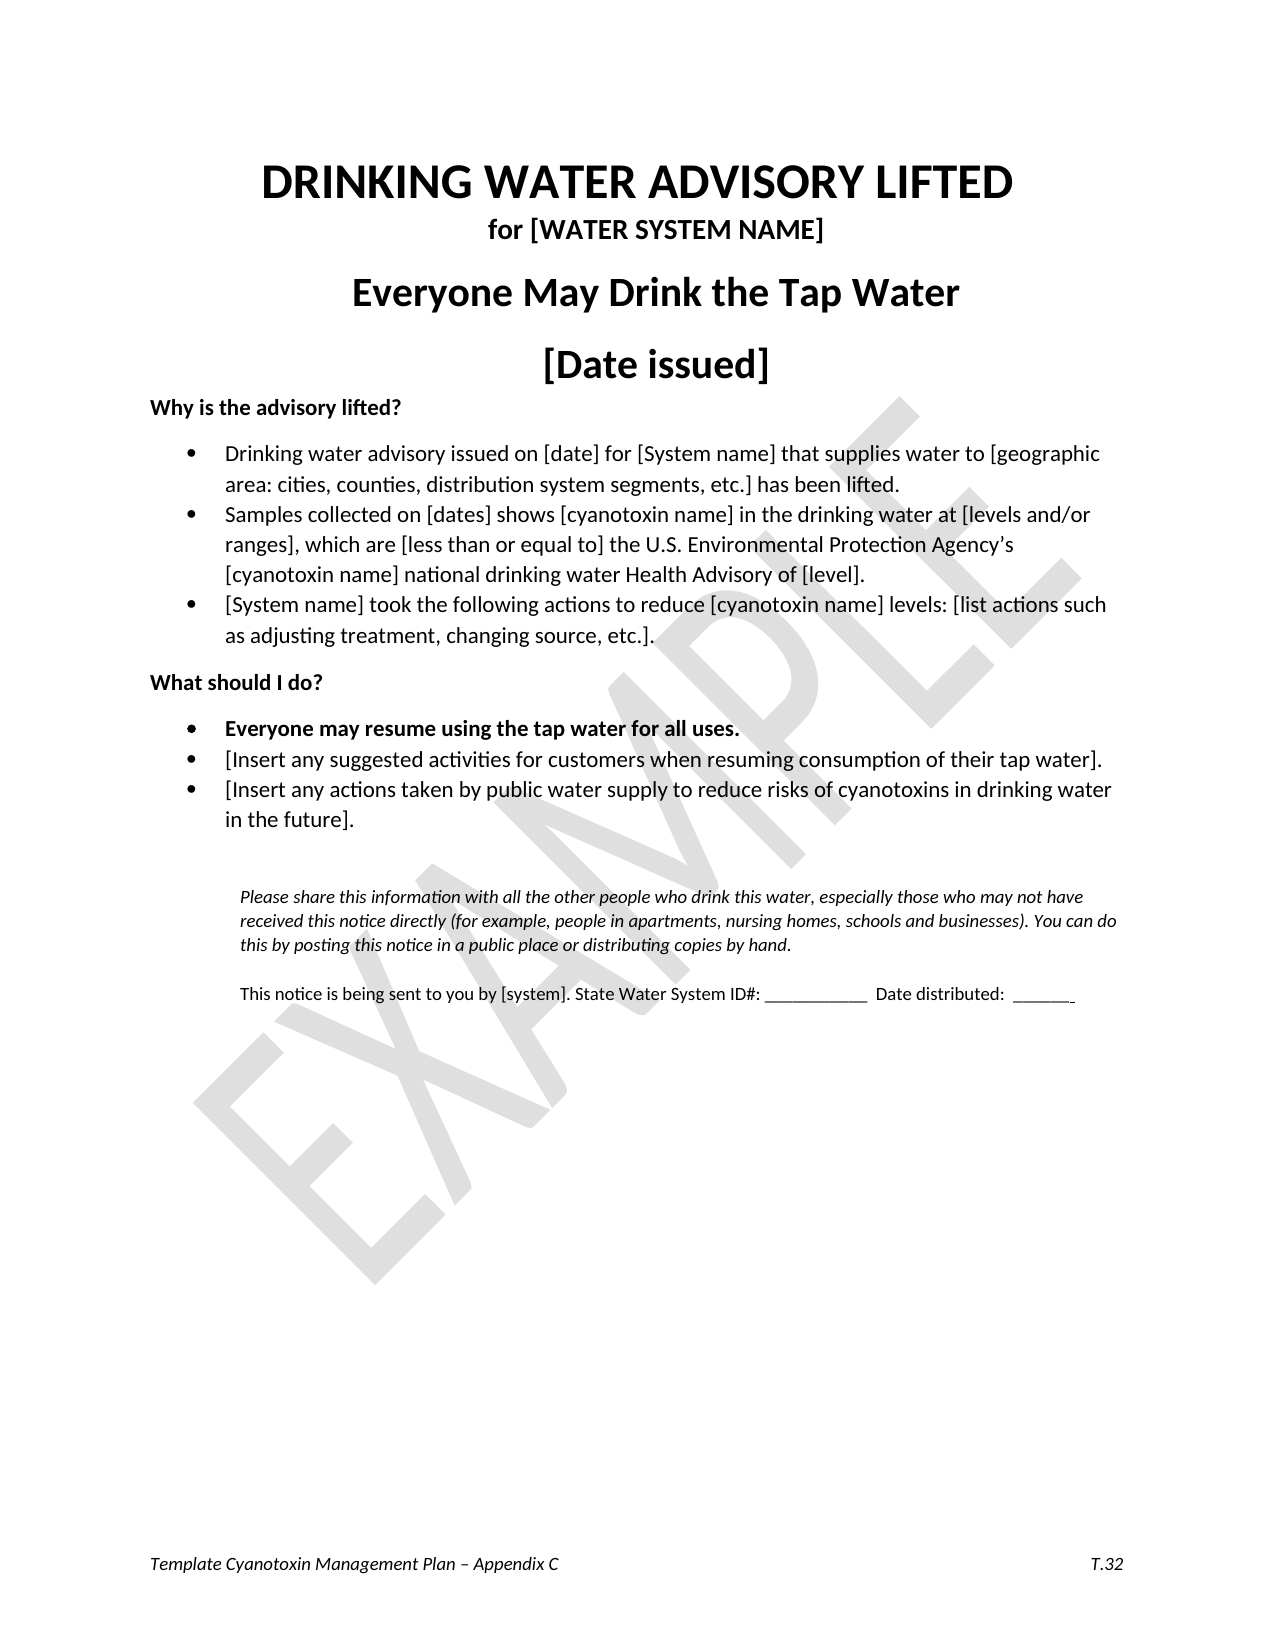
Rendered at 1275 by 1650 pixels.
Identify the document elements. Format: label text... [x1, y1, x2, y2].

list [Insert any suggested activities for customers when resuming consumption of their tap water]. [187, 745, 1125, 773]
text Everyone May Drink the Tap Water [187, 266, 1125, 317]
list Drinking water advisory issued on [date] for [System name] that supplies water to [geographic area: cities, counties, distribution system segments, etc.] has been lifted. [187, 439, 1125, 498]
text [Date issued] [187, 338, 1125, 388]
list Samples collected on [dates] shows [cyanotoxin name] in the drinking water at [levels and/or ranges], which are [less than or equal to] the U.S. Environmental Protection Agency’s [cyanotoxin name] national drinking water Health Advisory of [level]. [187, 500, 1125, 588]
list [Insert any actions taken by public water supply to reduce risks of cyanotoxins in drinking water in the future]. [187, 775, 1125, 833]
text What should I do? [150, 668, 1125, 696]
list [System name] took the following actions to reduce [cyanotoxin name] levels: [list actions such as adjusting treatment, changing source, etc.]. [187, 591, 1125, 649]
list This notice is being sent to you by [system]. State Water System ID#: ___________ Date distributed: ______ [240, 982, 1125, 1005]
subtitle DRINKING WATER ADVISORY LIFTED [150, 150, 1125, 211]
text Please share this information with all the other people who drink this water, especially those who may not have received this notice directly (for example, people in apartments, nursing homes, schools and businesses). You can do this by posting this notice in a public place or distributing copies by hand. [240, 885, 1125, 956]
text for [WATER SYSTEM NAME] [187, 211, 1125, 247]
list Everyone may resume using the tap water for all uses. [187, 714, 1125, 742]
text Why is the advisory lifted? [150, 393, 1125, 421]
